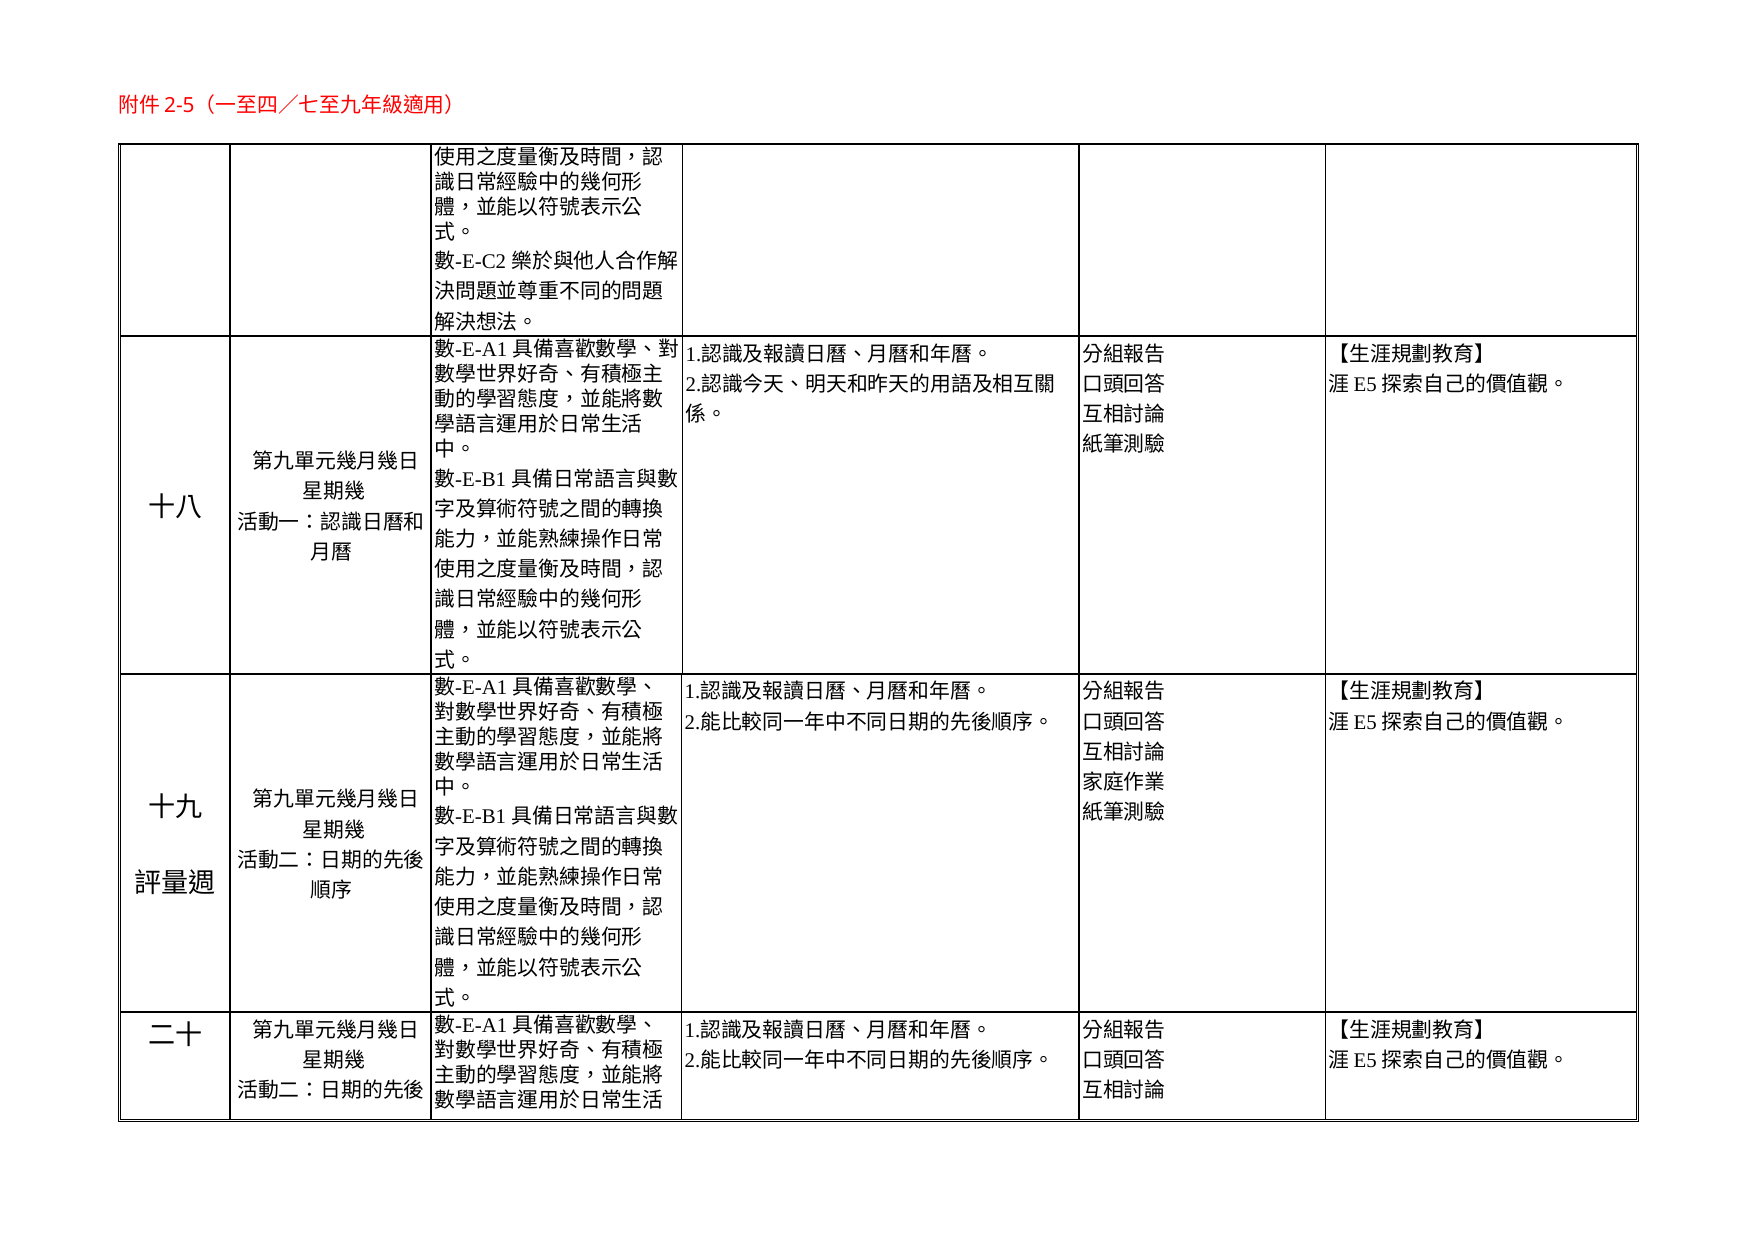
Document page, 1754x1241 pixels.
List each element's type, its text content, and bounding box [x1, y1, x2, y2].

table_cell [683, 145, 1078, 335]
table_cell 分組報告 口頭回答 互相討論 家庭作業 紙筆測驗 [1080, 675, 1325, 1011]
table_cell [1080, 1013, 1325, 1119]
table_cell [1080, 145, 1325, 335]
table_cell 二十 [121, 1013, 229, 1119]
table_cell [682, 1013, 1078, 1119]
table_cell 【生涯規劃教育】 涯E5 探索自己的價值觀。 [1326, 337, 1636, 673]
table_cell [1326, 1013, 1636, 1119]
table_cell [432, 145, 682, 335]
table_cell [231, 145, 430, 335]
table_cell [432, 1013, 681, 1119]
table_cell 1.認識及報讀日曆、月曆和年曆。 2.能比較同一年中不同日期的先後順序。 [682, 675, 1078, 1011]
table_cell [231, 1013, 430, 1119]
table_cell 十九 評量週 [121, 675, 229, 1011]
table_cell 1.認識及報讀日曆、月曆和年曆。 2.認識今天、明天和昨天的用語及相互關係。 [683, 337, 1078, 673]
table_cell 十八 [121, 337, 229, 673]
table_cell 十七 [121, 145, 229, 335]
table_cell 數-E-A1 具備喜歡數學、對數學世界好奇、有積極主動的學習態度，並能將數學語言運用於日常生活中。 數-E-B1 具備日常語言與數字及算術符號之間的轉換能力，並能熟練操作日常使用之度量衡及時間，認識日常經驗中的幾何形體，並能以符號表示公式。 [432, 675, 681, 1011]
table_cell 分組報告 口頭回答 互相討論 紙筆測驗 [1080, 337, 1325, 673]
table_cell 第九單元幾月幾日星期幾 活動一：認識日曆和月曆 [231, 337, 430, 673]
table_cell 【生涯規劃教育】 涯E5 探索自己的價值觀。 [1326, 675, 1636, 1011]
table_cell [1326, 145, 1636, 335]
table_cell 第九單元幾月幾日星期幾 活動二：日期的先後順序 [231, 675, 430, 1011]
table_cell 數-E-A1 具備喜歡數學、對數學世界好奇、有積極主動的學習態度，並能將數學語言運用於日常生活中。 數-E-B1 具備日常語言與數字及算術符號之間的轉換能力，並能熟練操作日常使用之度量衡及時間，認識日常經驗中的幾何形體，並能以符號表示公式。 [432, 337, 682, 673]
